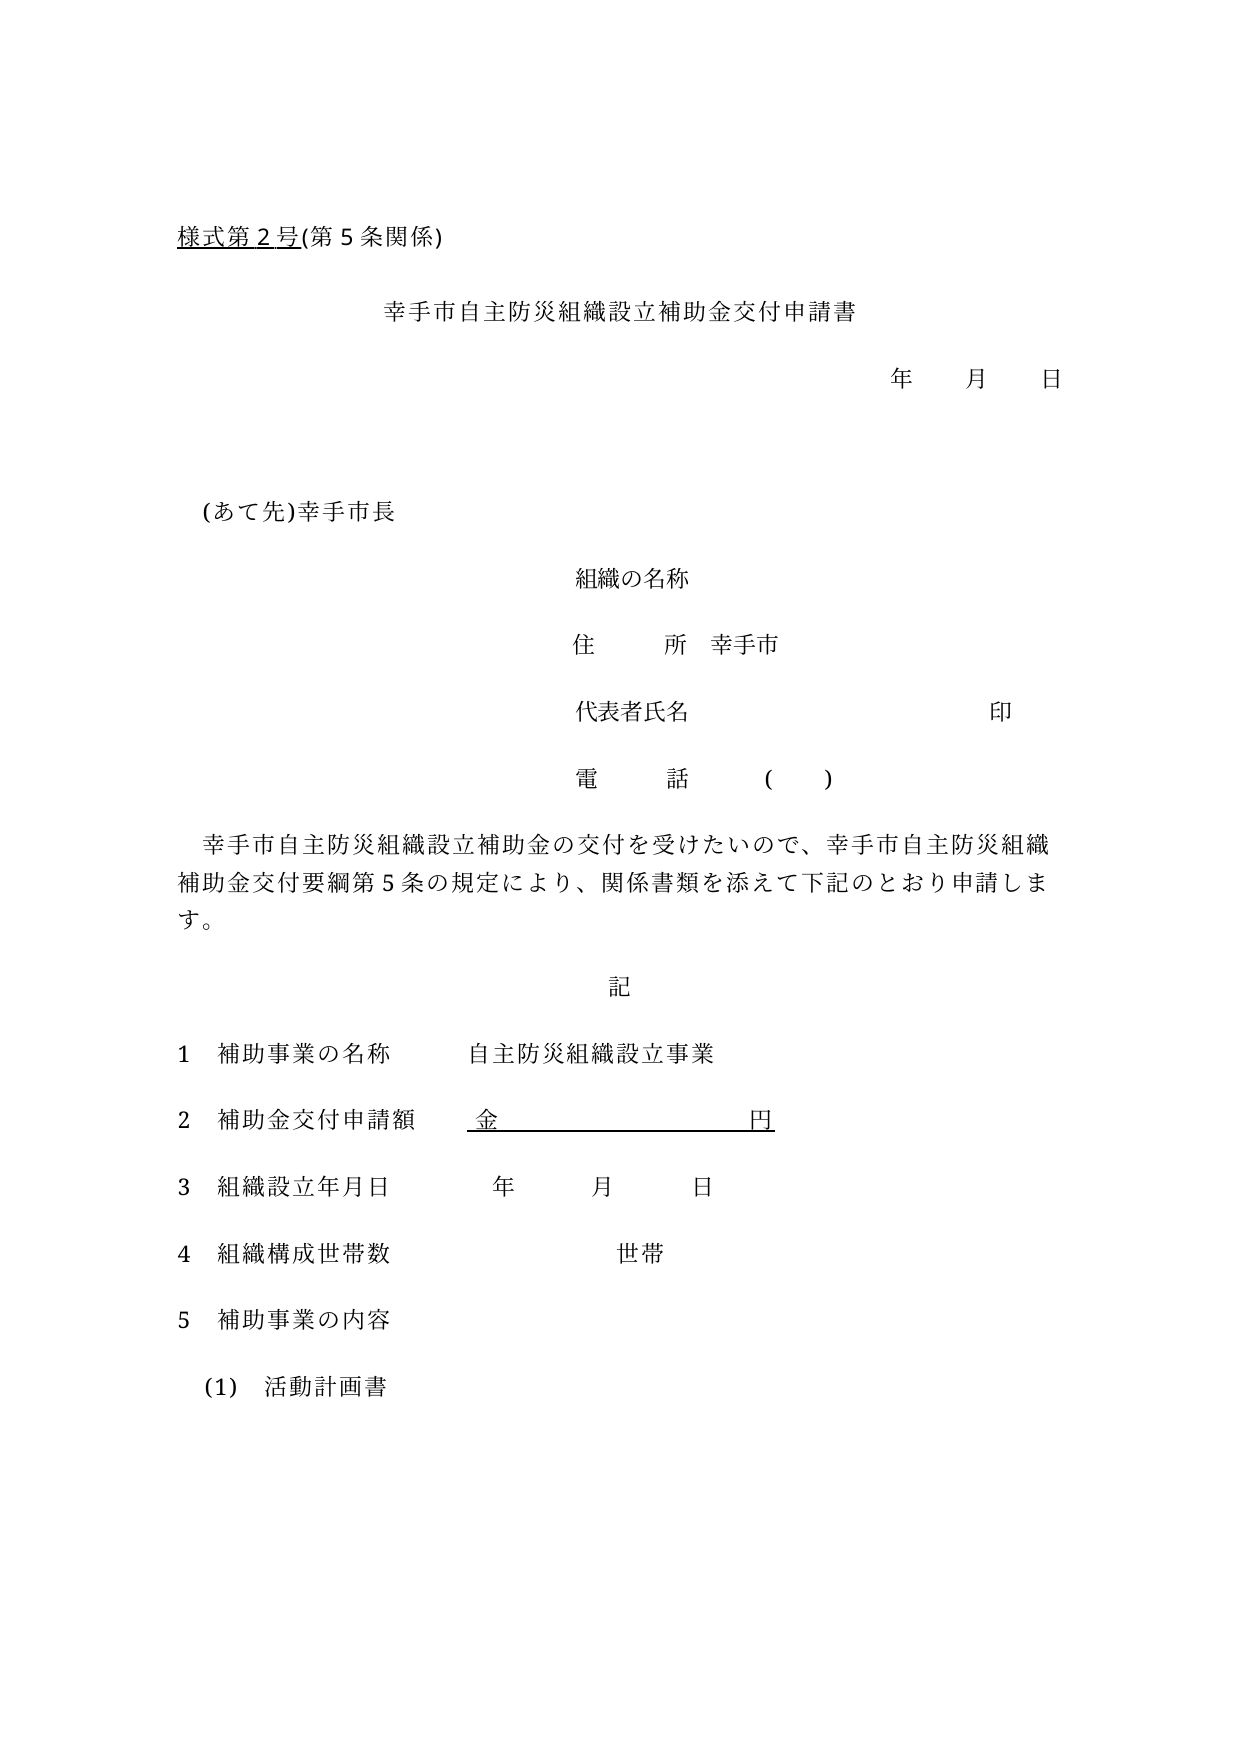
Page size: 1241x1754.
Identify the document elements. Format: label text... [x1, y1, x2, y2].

text 様式第2号(第5条関係) [177, 217, 1063, 254]
text 幸手市自主防災組織設立補助金交付申請書 [177, 292, 1063, 329]
text 4 組織構成世帯数 世帯 [177, 1233, 1063, 1271]
text 記 [177, 967, 1063, 1004]
text 幸手市自主防災組織設立補助金の交付を受けたいので、幸手市自主防災組織補助金交付要綱第5条の規定により、関係書類を添えて下記のとおり申請します。 [177, 825, 1063, 938]
text (1) 活動計画書 [177, 1367, 1063, 1404]
text (あて先)幸手市長 [177, 492, 1063, 529]
text 代表者氏名 印 [177, 692, 1063, 729]
text 5 補助事業の内容 [177, 1300, 1063, 1338]
text 組織の名称 [177, 558, 1063, 596]
text 2 補助金交付申請額 金 円 [177, 1100, 1063, 1138]
text 年 月 日 [177, 358, 1063, 396]
text 住 所 幸手市 [177, 625, 1063, 663]
text 1 補助事業の名称 自主防災組織設立事業 [177, 1033, 1063, 1071]
text 電 話 ( ) [177, 758, 1063, 796]
text 3 組織設立年月日 年 月 日 [177, 1167, 1063, 1204]
